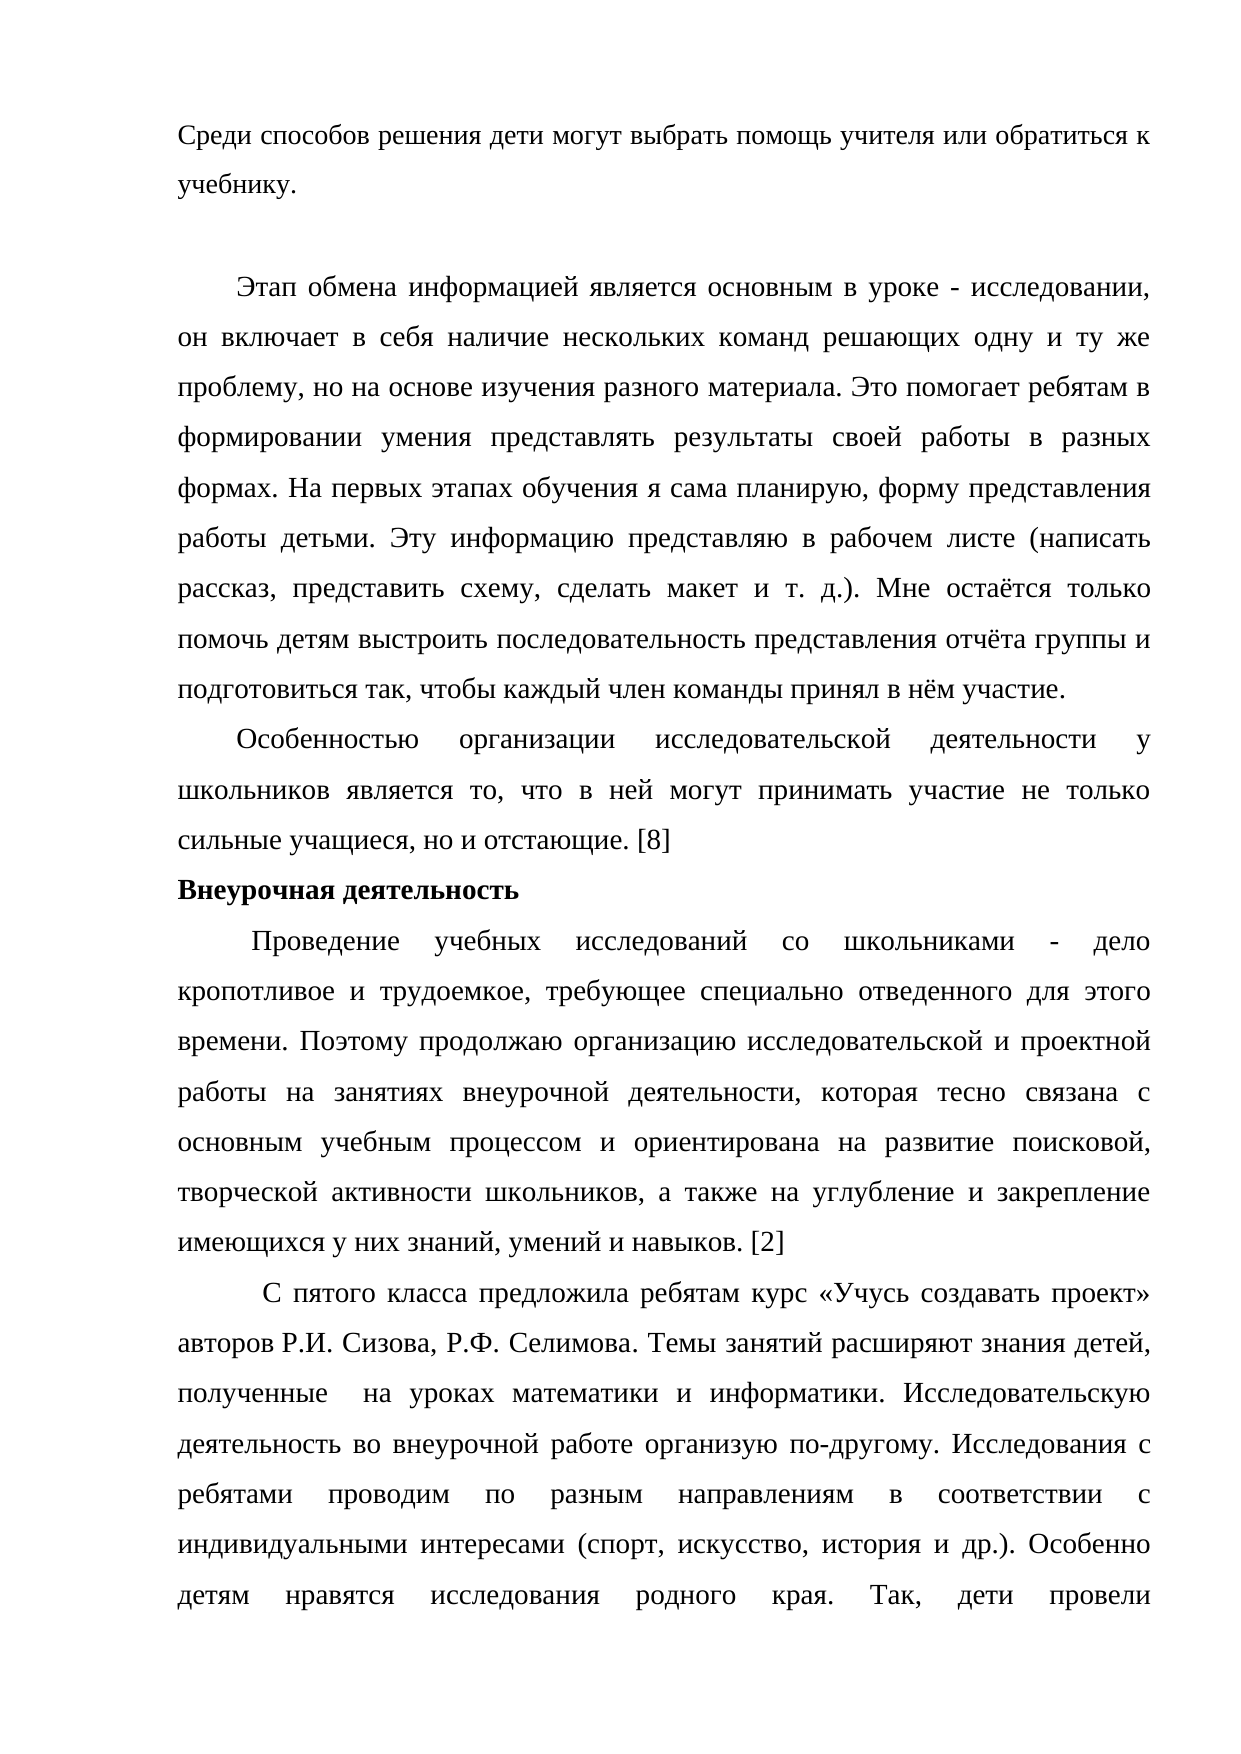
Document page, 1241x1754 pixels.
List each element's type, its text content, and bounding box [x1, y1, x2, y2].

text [177, 1275, 1152, 1610]
text Внеурочная деятельность [177, 872, 1152, 906]
text Среди способов решения дети могут выбрать помощь учителя или обратиться к учебнику. [177, 118, 1152, 199]
text Этап обмена информацией является основным в уроке - исследовании, он включает в себя наличие нескольких команд решающих одну и ту же проблему, но на основе изучения разного материала. Это помогает ребятам в формировании умения представлять результаты своей работы в разных формах. На первых этапах обучения я сама планирую, форму представления работы детьми. Эту информацию представляю в рабочем листе (написать рассказ, представить схему, сделать макет и т. д.). Мне остаётся только помочь детям выстроить последовательность представления отчёта группы и подготовиться так, чтобы каждый член команды принял в нём участие. [177, 269, 1152, 705]
text Проведение учебных исследований со школьниками - дело кропотливое и трудоемкое, требующее специально отведенного для этого времени. Поэтому продолжаю организацию исследовательской и проектной работы на занятиях внеурочной деятельности, которая тесно связана с основным учебным процессом и ориентирована на развитие поисковой, творческой активности школьников, а также на углубление и закрепление имеющихся у них знаний, умений и навыков. [2] [177, 923, 1152, 1258]
text Особенностью организации исследовательской деятельности у школьников является то, что в ней могут принимать участие не только сильные учащиеся, но и отстающие. [8] [177, 721, 1152, 856]
